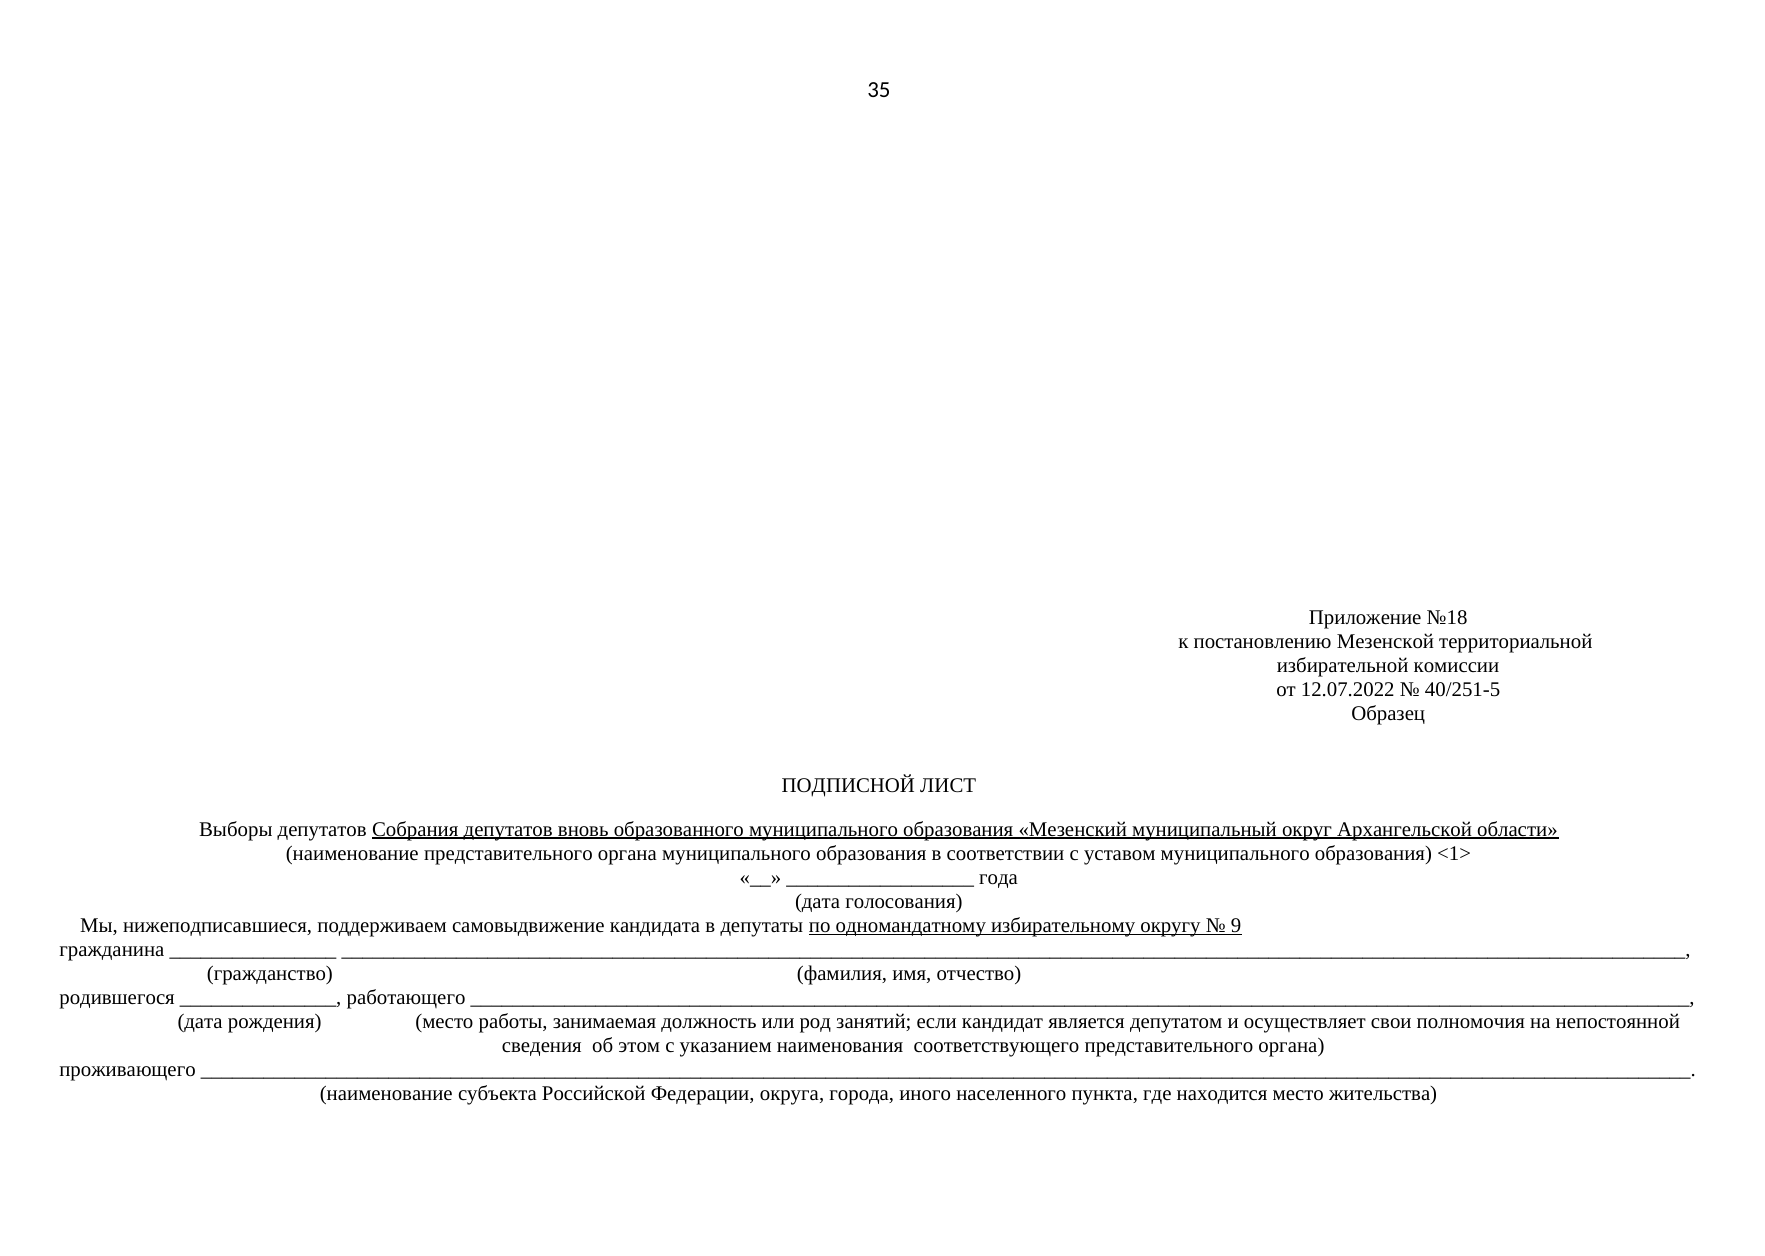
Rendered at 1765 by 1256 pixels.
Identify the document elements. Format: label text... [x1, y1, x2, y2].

text (гражданство) (фамилия, имя, отчество) [59, 961, 1698, 985]
text от 12.07.2022 № 40/251-5 [1078, 677, 1698, 701]
text к постановлению Мезенской территориальной избирательной комиссии [1078, 629, 1698, 677]
text «__» __________________ года [59, 865, 1698, 889]
text Приложение №18 [1078, 605, 1698, 629]
text родившегося _______________, работающего _____________________________________________________________________________________________________________________, [59, 985, 1698, 1009]
text (наименование представительного органа муниципального образования в соответствии с уставом муниципального образования) <1> [59, 841, 1698, 865]
text Мы, нижеподписавшиеся, поддерживаем самовыдвижение кандидата в депутаты по одномандатному избирательному округу № 9 [59, 913, 1698, 937]
text Выборы депутатов Собрания депутатов вновь образованного муниципального образования «Мезенский муниципальный округ Архангельской области» [59, 817, 1698, 841]
text (дата рождения) (место работы, занимаемая должность или род занятий; если кандидат является депутатом и осуществляет свои полномочия на непостоянной [177, 1009, 1698, 1033]
text Образец [1078, 701, 1698, 725]
text (наименование субъекта Российской Федерации, округа, города, иного населенного пункта, где находится место жительства) [59, 1081, 1698, 1105]
text гражданина ________________ _________________________________________________________________________________________________________________________________, [59, 937, 1698, 961]
text ПОДПИСНОЙ ЛИСТ [59, 773, 1698, 797]
text (дата голосования) [59, 889, 1698, 913]
text проживающего _______________________________________________________________________________________________________________________________________________. [59, 1057, 1698, 1081]
text сведения об этом с указанием наименования соответствующего представительного органа) [177, 1033, 1698, 1057]
